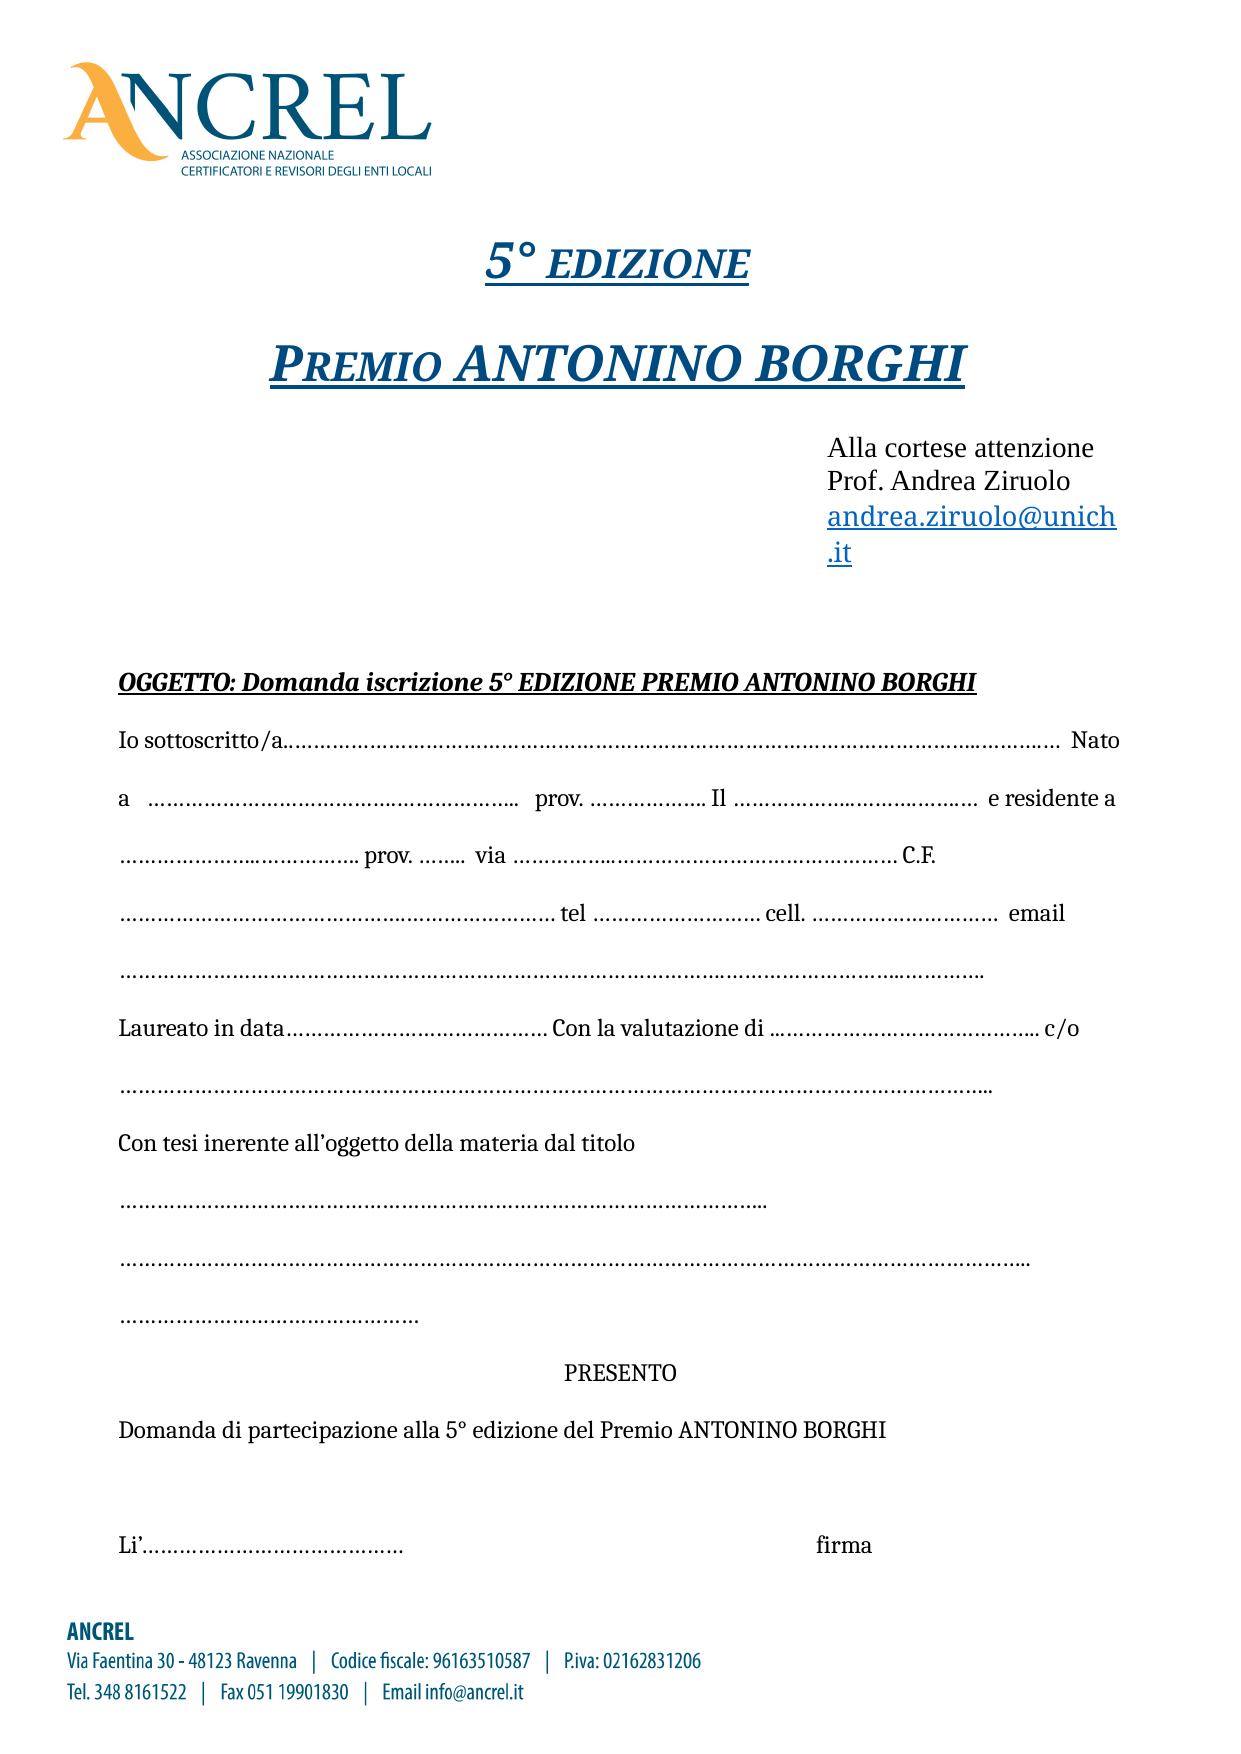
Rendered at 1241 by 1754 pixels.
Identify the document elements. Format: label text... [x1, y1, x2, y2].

picture [3, 1592, 730, 1731]
text Li’…………………………………… firma [118, 1531, 1122, 1560]
text Premio ANTONINO BORGHI [118, 328, 1122, 396]
picture [0, 29, 1241, 192]
text Alla cortese attenzione [827, 430, 1122, 463]
text Prof. Andrea Ziruolo [827, 463, 1122, 497]
text OGGETTO: Domanda iscrizione 5° EDIZIONE PREMIO ANTONINO BORGHI [118, 667, 1122, 698]
text andrea.ziruolo@unich.it [827, 497, 1122, 571]
text Con tesi inerente all’oggetto della materia dal titolo [118, 1129, 1122, 1158]
text Io sottoscritto/a..………………………………………………………………………………………………..……….… Nato a ………………………………….……………….. prov. ………………. Il ………………..……….…….… e residente a …………………..……………. prov. …….. via ……………..……………………………………… C.F. ……………………………………….…………………… tel ……………………… cell. ………………………… email …………………………………………………………………………………….………………………..…………. [118, 726, 1122, 985]
text 5° edizione [118, 176, 1122, 294]
text …………………………………………………………………………………………..………………………………………………………………………………………………………………………………..………………………………………… [118, 1186, 1122, 1330]
text Domanda di partecipazione alla 5° edizione del Premio ANTONINO BORGHI [118, 1416, 1122, 1445]
text Laureato in data…………………………………… Con la valutazione di ...………………………………….. c/o ………………………………………………………………………………………………………………………….. [118, 1014, 1122, 1100]
text PRESENTO [118, 1359, 1122, 1388]
